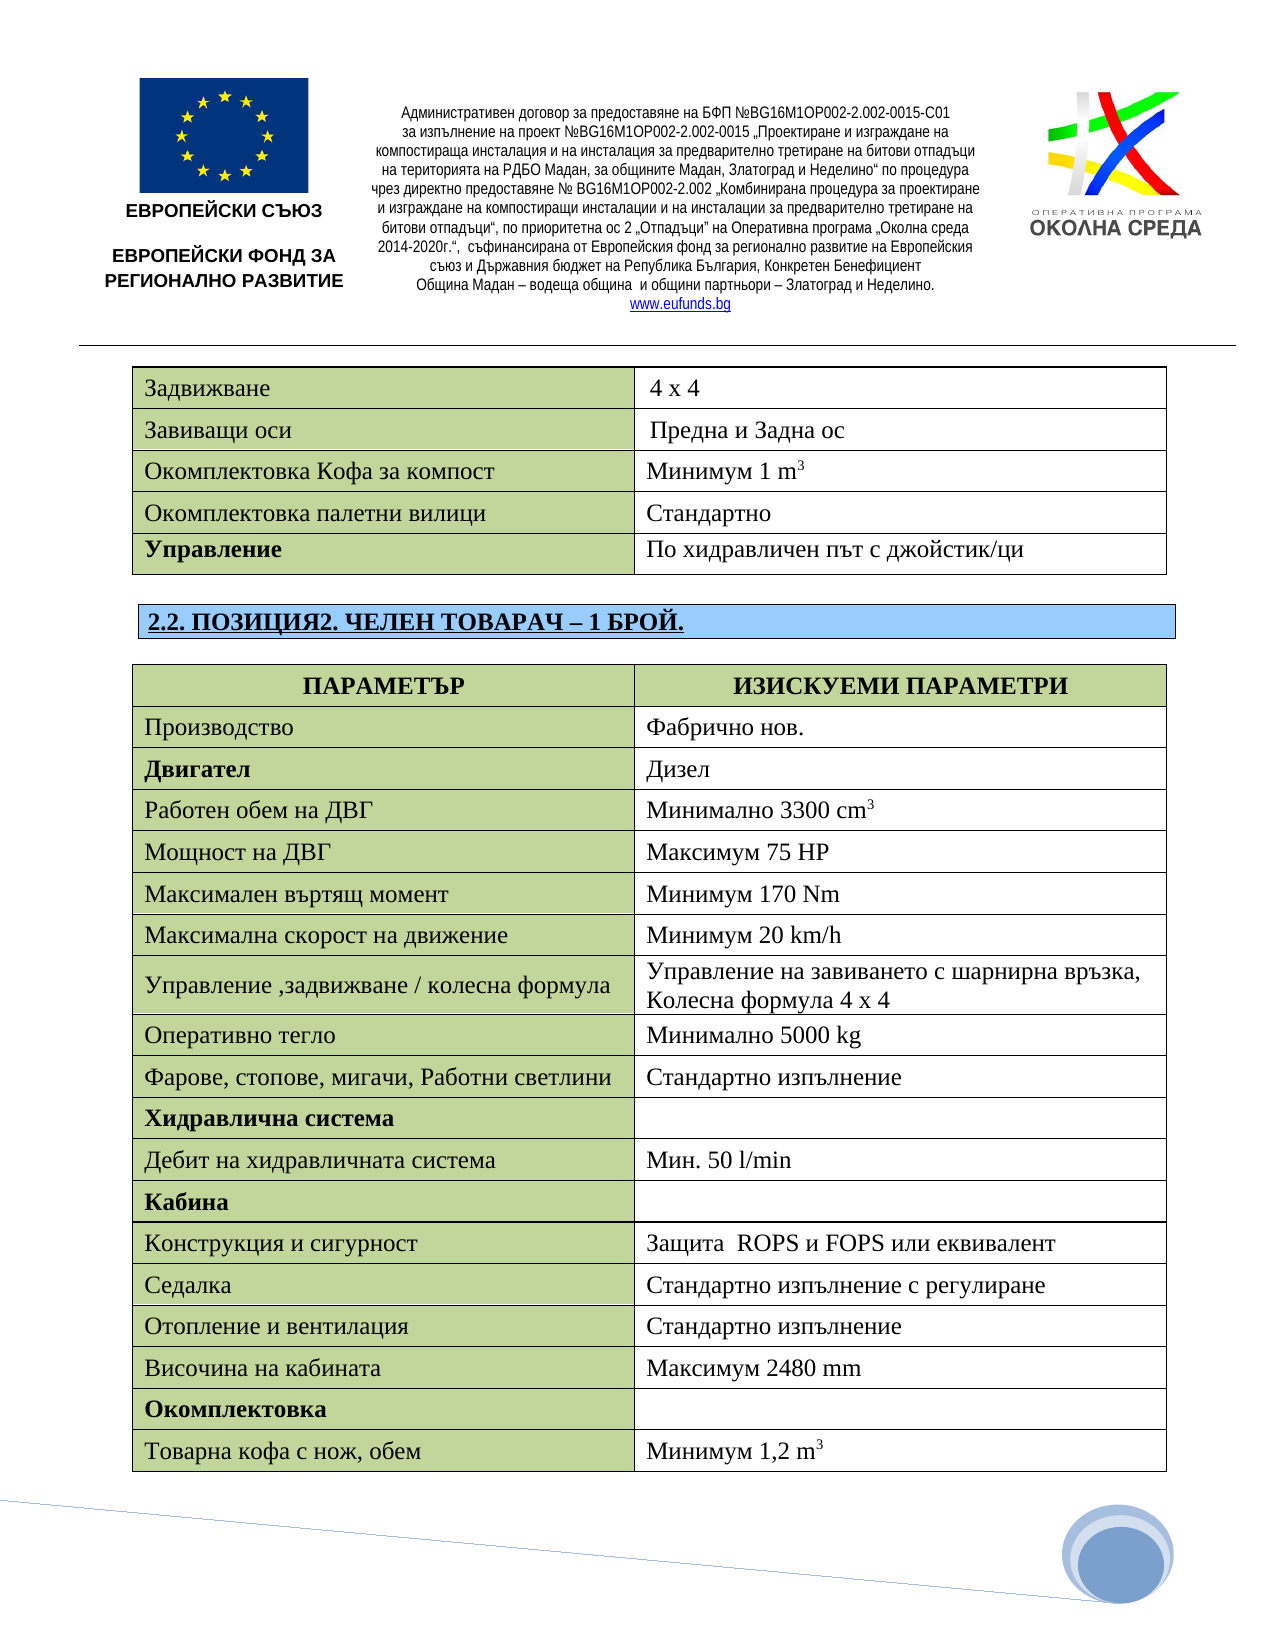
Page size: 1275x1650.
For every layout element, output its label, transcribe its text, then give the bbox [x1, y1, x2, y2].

table_header ПАРАМЕТЪР [133, 665, 634, 706]
table_cell Мощност на ДВГ [133, 831, 634, 872]
table_cell Седалка [133, 1264, 634, 1304]
table_cell Защита ROPS и FOPS или еквивалент [635, 1223, 1166, 1263]
table_cell Окомплектовка [133, 1389, 634, 1429]
table_cell [635, 1389, 1166, 1429]
table_cell Двигател [133, 748, 634, 789]
table_cell Управление [133, 534, 634, 574]
table_cell Окомплектовка Кофа за компост [133, 451, 634, 491]
table_cell Максимален въртящ момент [133, 873, 634, 913]
table_cell Окомплектовка палетни вилици [133, 492, 634, 533]
table_cell Предна и Задна ос [635, 409, 1166, 449]
table_cell Стандартно изпълнение [635, 1306, 1166, 1346]
table_cell Мин. 50 l/min [635, 1139, 1166, 1180]
table_cell Максимална скорост на движение [133, 915, 634, 955]
table_cell Производство [133, 707, 634, 747]
table_cell Конструкция и сигурност [133, 1223, 634, 1263]
table_cell Минимум 20 km/h [635, 915, 1166, 955]
table_cell Завиващи оси [133, 409, 634, 449]
table_cell 4 х 4 [635, 368, 1166, 408]
table_header ИЗИСКУЕМИ ПАРАМЕТРИ [635, 665, 1166, 706]
table_cell Фарове, стопове, мигачи, Работни светлини [133, 1056, 634, 1097]
table_cell Дебит на хидравличната система [133, 1139, 634, 1180]
table_cell Минимум 1,2 m3 [635, 1430, 1166, 1471]
table_cell Максимум 2480 mm [635, 1347, 1166, 1388]
table_cell По хидравличен път с джойстик/ци [635, 534, 1166, 574]
picture [1002, 73, 1225, 251]
table_cell Фабрично нов. [635, 707, 1166, 747]
table_cell Минимум 170 Nm [635, 873, 1166, 913]
table_cell Отопление и вентилация [133, 1306, 634, 1346]
table_cell Стандартно изпълнение [635, 1056, 1166, 1097]
table_cell Стандартно изпълнение с регулиране [635, 1264, 1166, 1304]
table_cell Минимум 1 m3 [635, 451, 1166, 491]
table_cell Задвижване [133, 368, 634, 408]
table_cell Хидравлична система [133, 1098, 634, 1138]
table_cell Минимално 5000 kg [635, 1015, 1166, 1055]
table_cell Минимално 3300 cm3 [635, 790, 1166, 830]
table_cell [635, 1098, 1166, 1138]
table_cell Управление на завиването с шарнирна връзка, Колесна формула 4 х 4 [635, 956, 1166, 1013]
table_cell Кабина [133, 1181, 634, 1221]
table_cell Управление ,задвижване / колесна формула [133, 956, 634, 1013]
table_cell Оперативно тегло [133, 1015, 634, 1055]
table_cell Стандартно [635, 492, 1166, 533]
table_cell Максимум 75 HP [635, 831, 1166, 872]
table_cell Дизел [635, 748, 1166, 789]
table_cell [635, 1181, 1166, 1221]
table_cell Товарна кофа с нож, обем [133, 1430, 634, 1471]
table_cell Работен обем на ДВГ [133, 790, 634, 830]
table_cell Височина на кабината [133, 1347, 634, 1388]
text 2.2. ПОЗИЦИЯ2. ЧЕЛЕН ТОВАРАЧ – 1 БРОЙ. [139, 605, 1175, 638]
